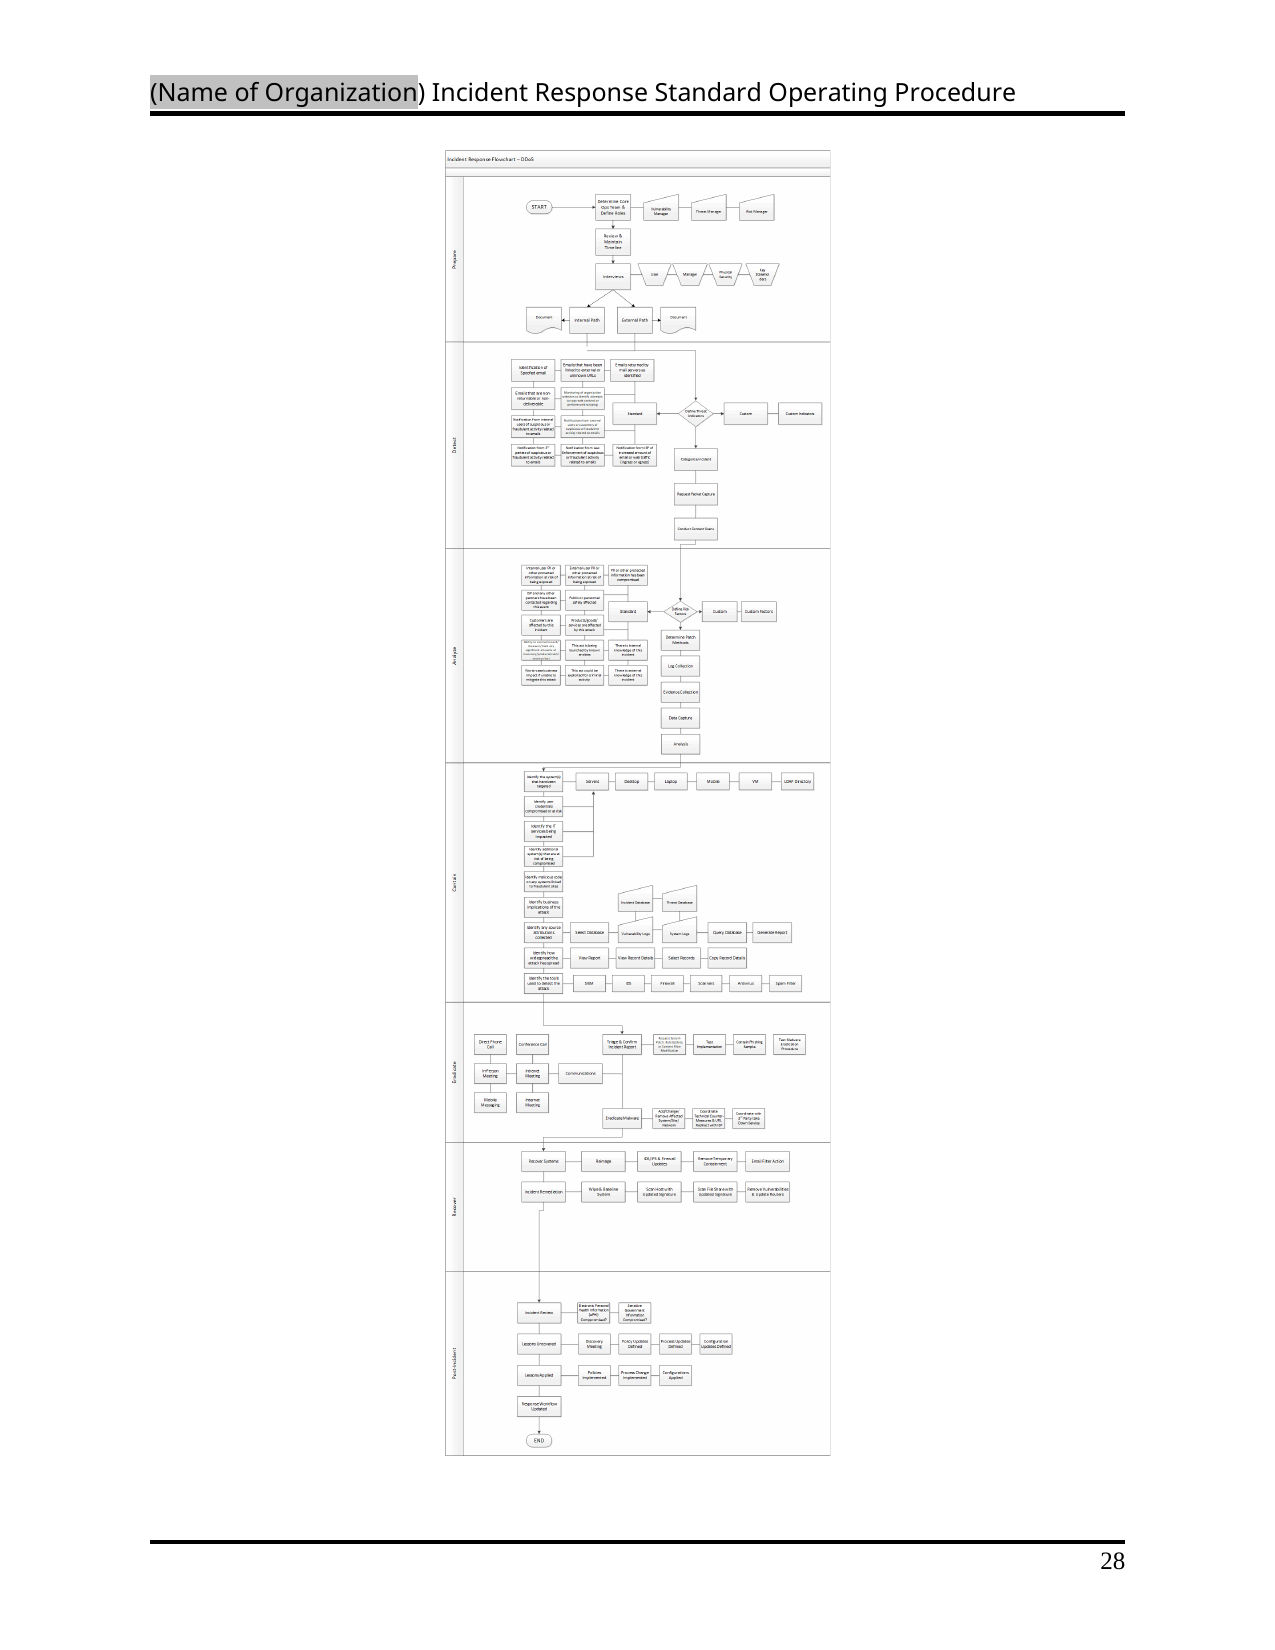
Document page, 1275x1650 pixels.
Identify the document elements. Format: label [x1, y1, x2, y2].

picture [444, 150, 831, 1457]
